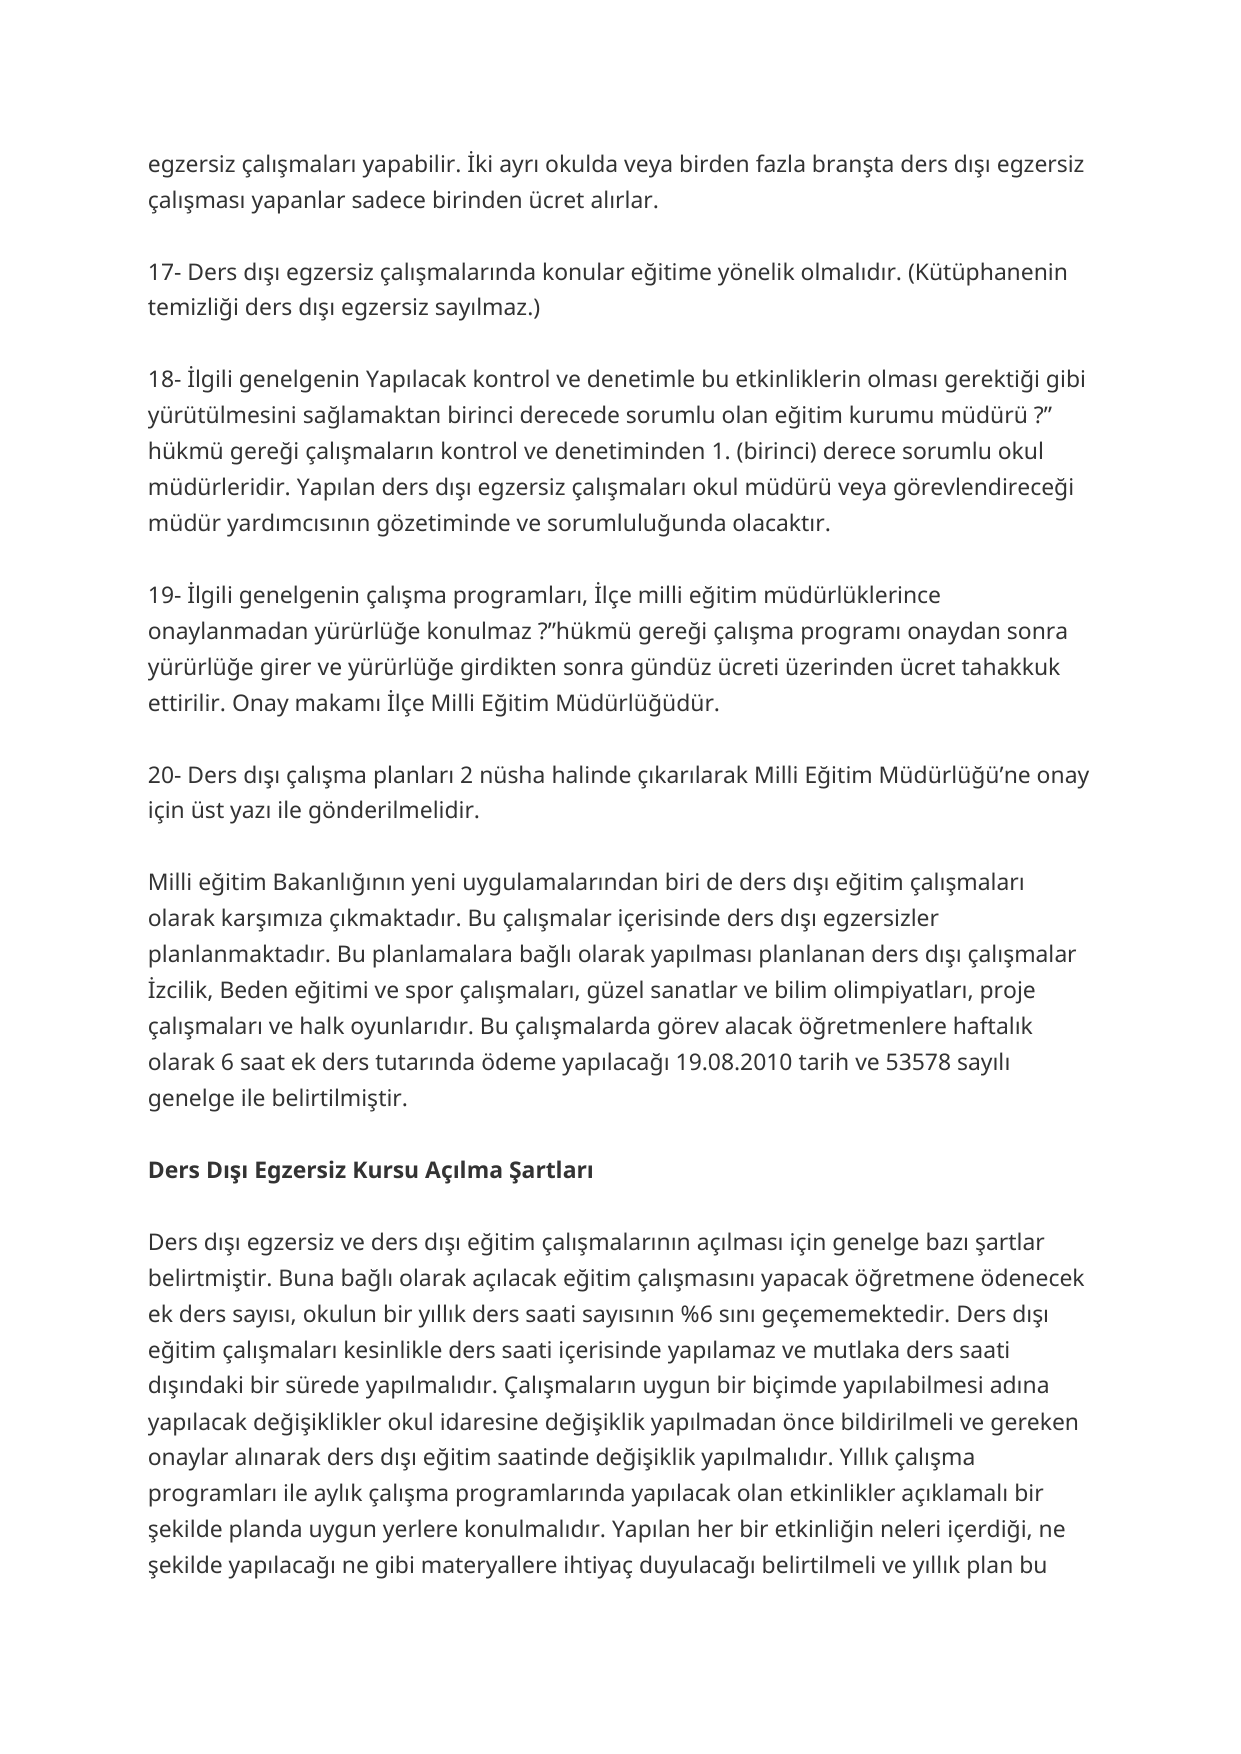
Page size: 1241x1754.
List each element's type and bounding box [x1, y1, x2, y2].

text [148, 148, 1093, 1580]
